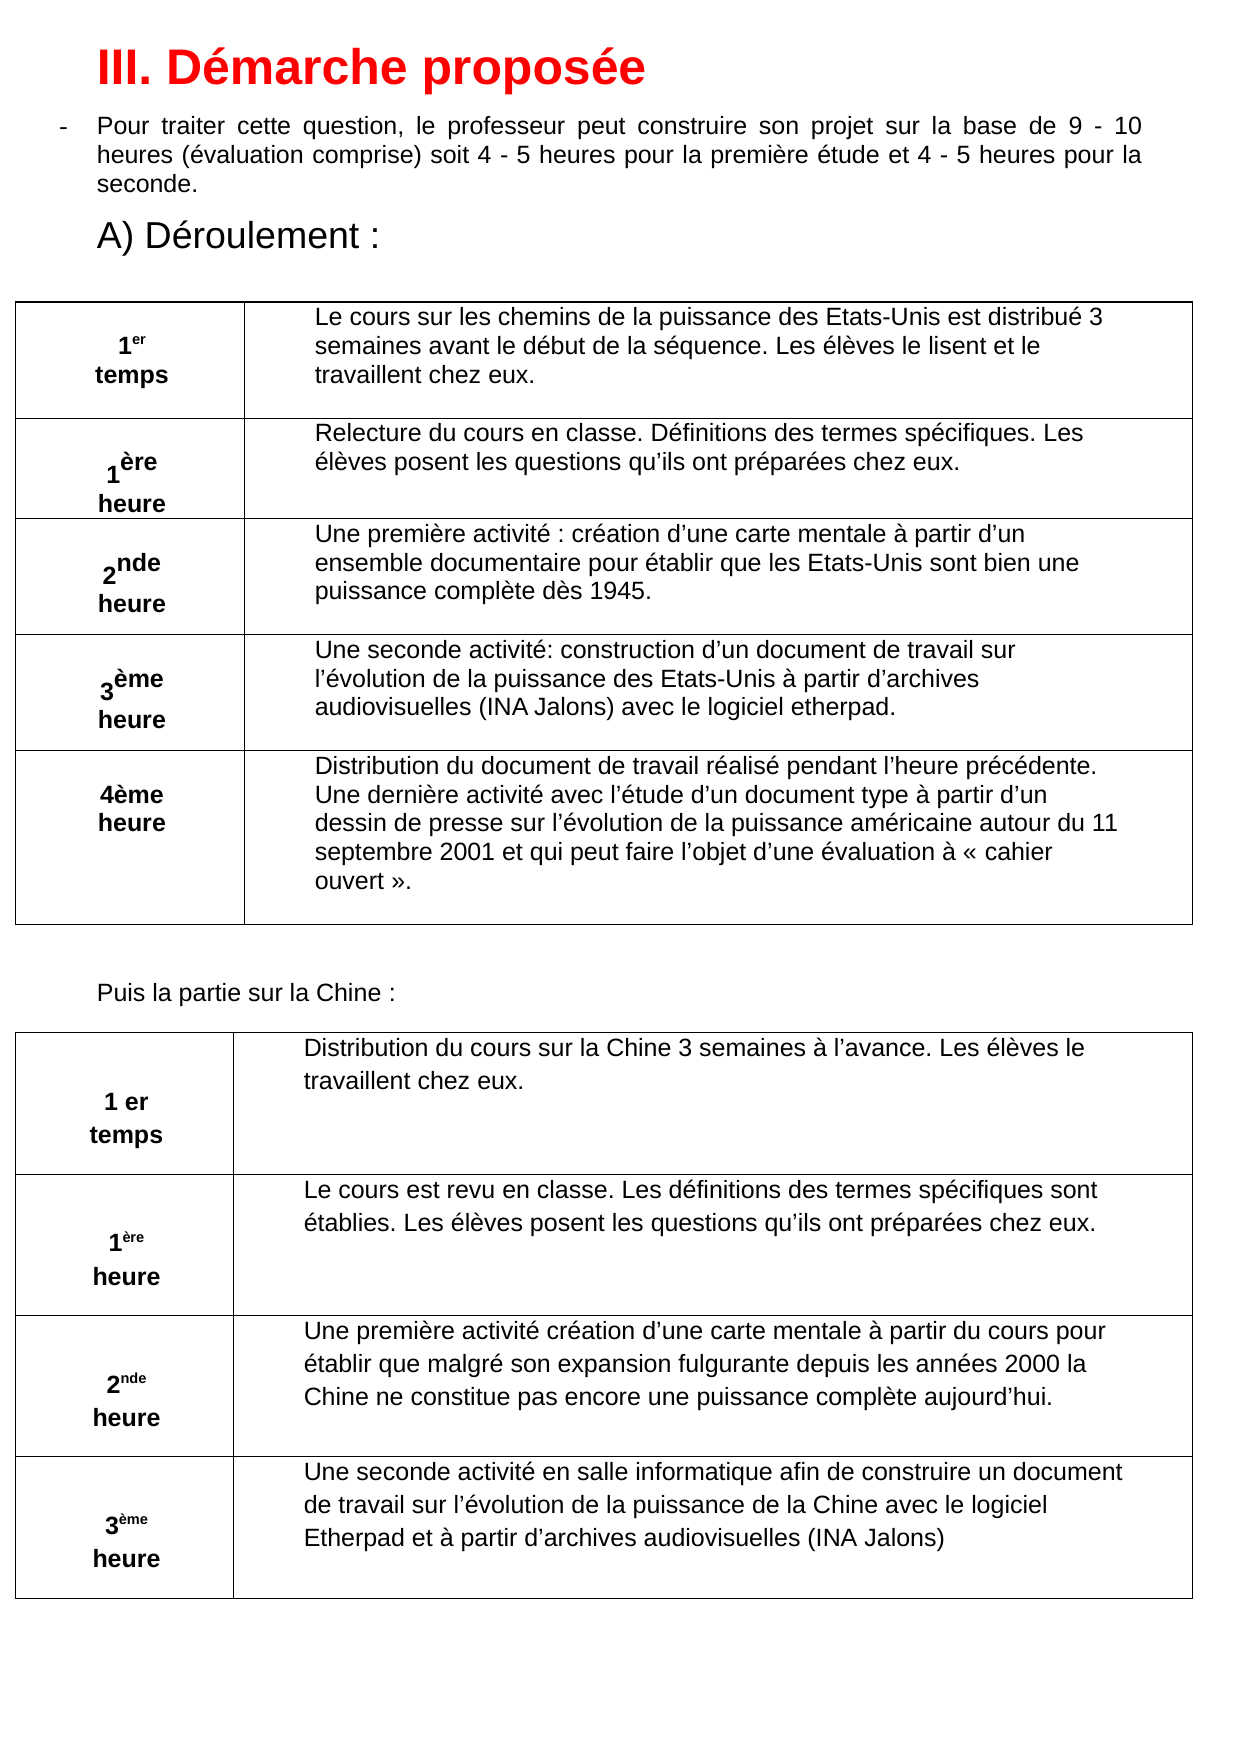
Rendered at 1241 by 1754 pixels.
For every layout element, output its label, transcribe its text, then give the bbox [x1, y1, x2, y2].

text Puis la partie sur la Chine : [97, 978, 1145, 1007]
table_cell Une seconde activité en salle informatique afin de construire un document de travail sur l’évolution de la puissance de la Chine avec le logiciel Etherpad et à partir d’archives audiovisuelles (INA Jalons) [234, 1457, 1192, 1598]
table_cell 2nde heure [16, 519, 244, 634]
text A) Déroulement : [97, 213, 1145, 257]
list Pour traiter cette question, le professeur peut construire son projet sur la base de 9 - 10 heures (évaluation comprise) soit 4 - 5 heures pour la première étude et 4 - 5 heures pour la seconde. [59, 111, 1145, 197]
table_header Distribution du cours sur la Chine 3 semaines à l’avance. Les élèves le travaillent chez eux. [234, 1033, 1192, 1173]
table_header 1 er temps [16, 1033, 233, 1173]
text III. Démarche proposée [97, 37, 1145, 95]
table_cell Distribution du document de travail réalisé pendant l’heure précédente. Une dernière activité avec l’étude d’un document type à partir d’un dessin de presse sur l’évolution de la puissance américaine autour du 11 septembre 2001 et qui peut faire l’objet d’une évaluation à « cahier ouvert ». [245, 751, 1192, 923]
table_cell 1ère heure [16, 1175, 233, 1315]
table_header 1er temps [16, 303, 244, 417]
table_cell Relecture du cours en classe. Définitions des termes spécifiques. Les élèves posent les questions qu’ils ont préparées chez eux. [245, 419, 1192, 518]
table_cell Une seconde activité: construction d’un document de travail sur l’évolution de la puissance des Etats-Unis à partir d’archives audiovisuelles (INA Jalons) avec le logiciel etherpad. [245, 635, 1192, 750]
table_cell 2nde heure [16, 1316, 233, 1456]
table_cell 3ème heure [16, 1457, 233, 1598]
table_cell Une première activité : création d’une carte mentale à partir d’un ensemble documentaire pour établir que les Etats-Unis sont bien une puissance complète dès 1945. [245, 519, 1192, 634]
table_cell 4ème heure [16, 751, 244, 923]
table_cell 1ère heure [16, 419, 244, 518]
table_cell Une première activité création d’une carte mentale à partir du cours pour établir que malgré son expansion fulgurante depuis les années 2000 la Chine ne constitue pas encore une puissance complète aujourd’hui. [234, 1316, 1192, 1456]
table_cell 3ème heure [16, 635, 244, 750]
table_cell Le cours est revu en classe. Les définitions des termes spécifiques sont établies. Les élèves posent les questions qu’ils ont préparées chez eux. [234, 1175, 1192, 1315]
table_header Le cours sur les chemins de la puissance des Etats-Unis est distribué 3 semaines avant le début de la séquence. Les élèves le lisent et le travaillent chez eux. [245, 303, 1192, 417]
